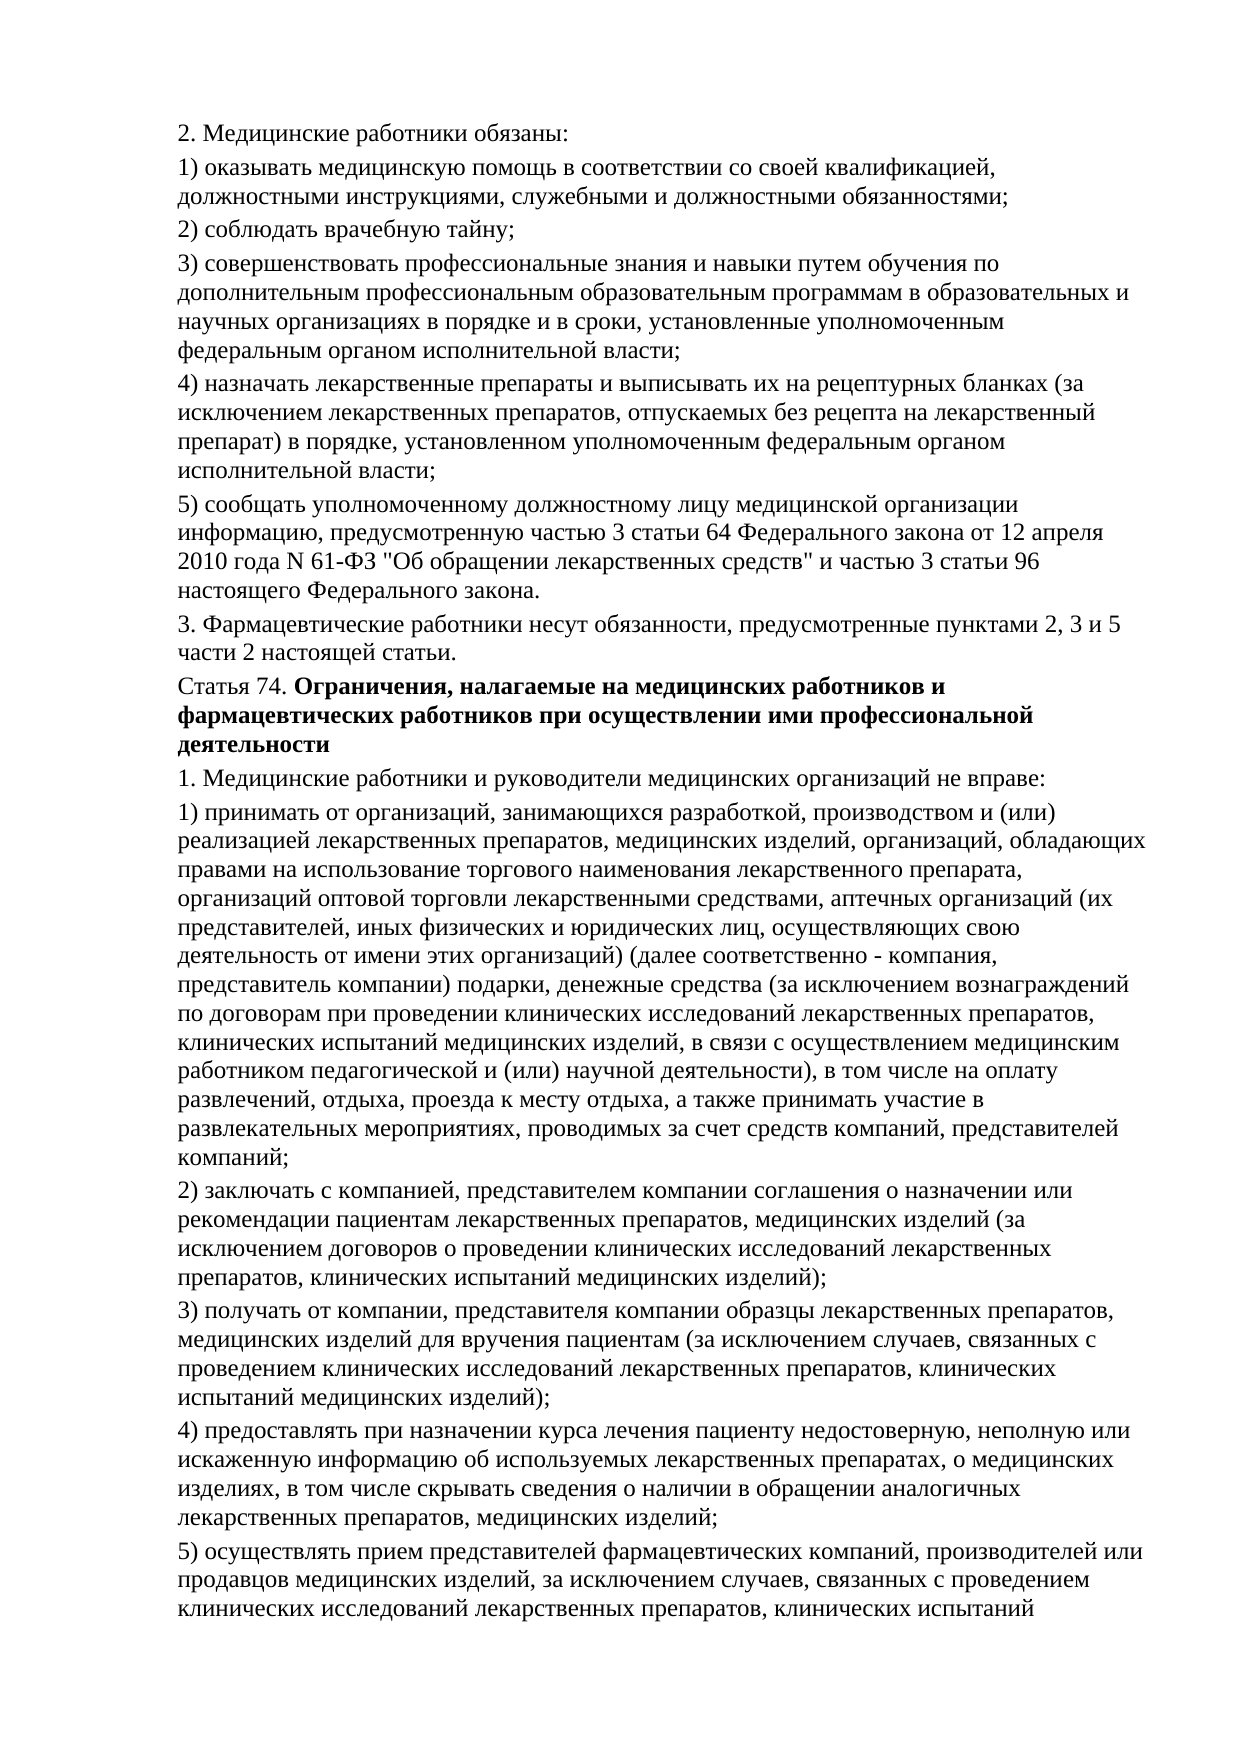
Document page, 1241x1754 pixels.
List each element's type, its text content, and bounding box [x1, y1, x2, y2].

text 2) соблюдать врачебную тайну; [177, 214, 1152, 243]
text 1) оказывать медицинскую помощь в соответствии со своей квалификацией, должностными инструкциями, служебными и должностными обязанностями; [177, 152, 1152, 209]
text 4) назначать лекарственные препараты и выписывать их на рецептурных бланках (за исключением лекарственных препаратов, отпускаемых без рецепта на лекарственный препарат) в порядке, установленном уполномоченным федеральным органом исполнительной власти; [177, 368, 1152, 483]
text 3) получать от компании, представителя компании образцы лекарственных препаратов, медицинских изделий для вручения пациентам (за исключением случаев, связанных с проведением клинических исследований лекарственных препаратов, клинических испытаний медицинских изделий); [177, 1296, 1152, 1411]
text 1) принимать от организаций, занимающихся разработкой, производством и (или) реализацией лекарственных препаратов, медицинских изделий, организаций, обладающих правами на использование торгового наименования лекарственного препарата, организаций оптовой торговли лекарственными средствами, аптечных организаций (их представителей, иных физических и юридических лиц, осуществляющих свою деятельность от имени этих организаций) (далее соответственно - компания, представитель компании) подарки, денежные средства (за исключением вознаграждений по договорам при проведении клинических исследований лекарственных препаратов, клинических испытаний медицинских изделий, в связи с осуществлением медицинским работником педагогической и (или) научной деятельности), в том числе на оплату развлечений, отдыха, проезда к месту отдыха, а также принимать участие в развлекательных мероприятиях, проводимых за счет средств компаний, представителей компаний; [177, 797, 1152, 1170]
text Статья 74. Ограничения, налагаемые на медицинских работников и фармацевтических работников при осуществлении ими профессиональной деятельности [177, 671, 1152, 758]
text 5) сообщать уполномоченному должностному лицу медицинской организации информацию, предусмотренную частью 3 статьи 64 Федерального закона от 12 апреля 2010 года N 61-ФЗ "Об обращении лекарственных средств" и частью 3 статьи 96 настоящего Федерального закона. [177, 489, 1152, 604]
text 2) заключать с компанией, представителем компании соглашения о назначении или рекомендации пациентам лекарственных препаратов, медицинских изделий (за исключением договоров о проведении клинических исследований лекарственных препаратов, клинических испытаний медицинских изделий); [177, 1175, 1152, 1290]
text 3. Фармацевтические работники несут обязанности, предусмотренные пунктами 2, 3 и 5 части 2 настоящей статьи. [177, 609, 1152, 666]
text 4) предоставлять при назначении курса лечения пациенту недостоверную, неполную или искаженную информацию об используемых лекарственных препаратах, о медицинских изделиях, в том числе скрывать сведения о наличии в обращении аналогичных лекарственных препаратов, медицинских изделий; [177, 1416, 1152, 1531]
text 3) совершенствовать профессиональные знания и навыки путем обучения по дополнительным профессиональным образовательным программам в образовательных и научных организациях в порядке и в сроки, установленные уполномоченным федеральным органом исполнительной власти; [177, 248, 1152, 363]
text 1. Медицинские работники и руководители медицинских организаций не вправе: [177, 763, 1152, 791]
text 2. Медицинские работники обязаны: [177, 118, 1152, 147]
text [177, 1536, 1152, 1622]
